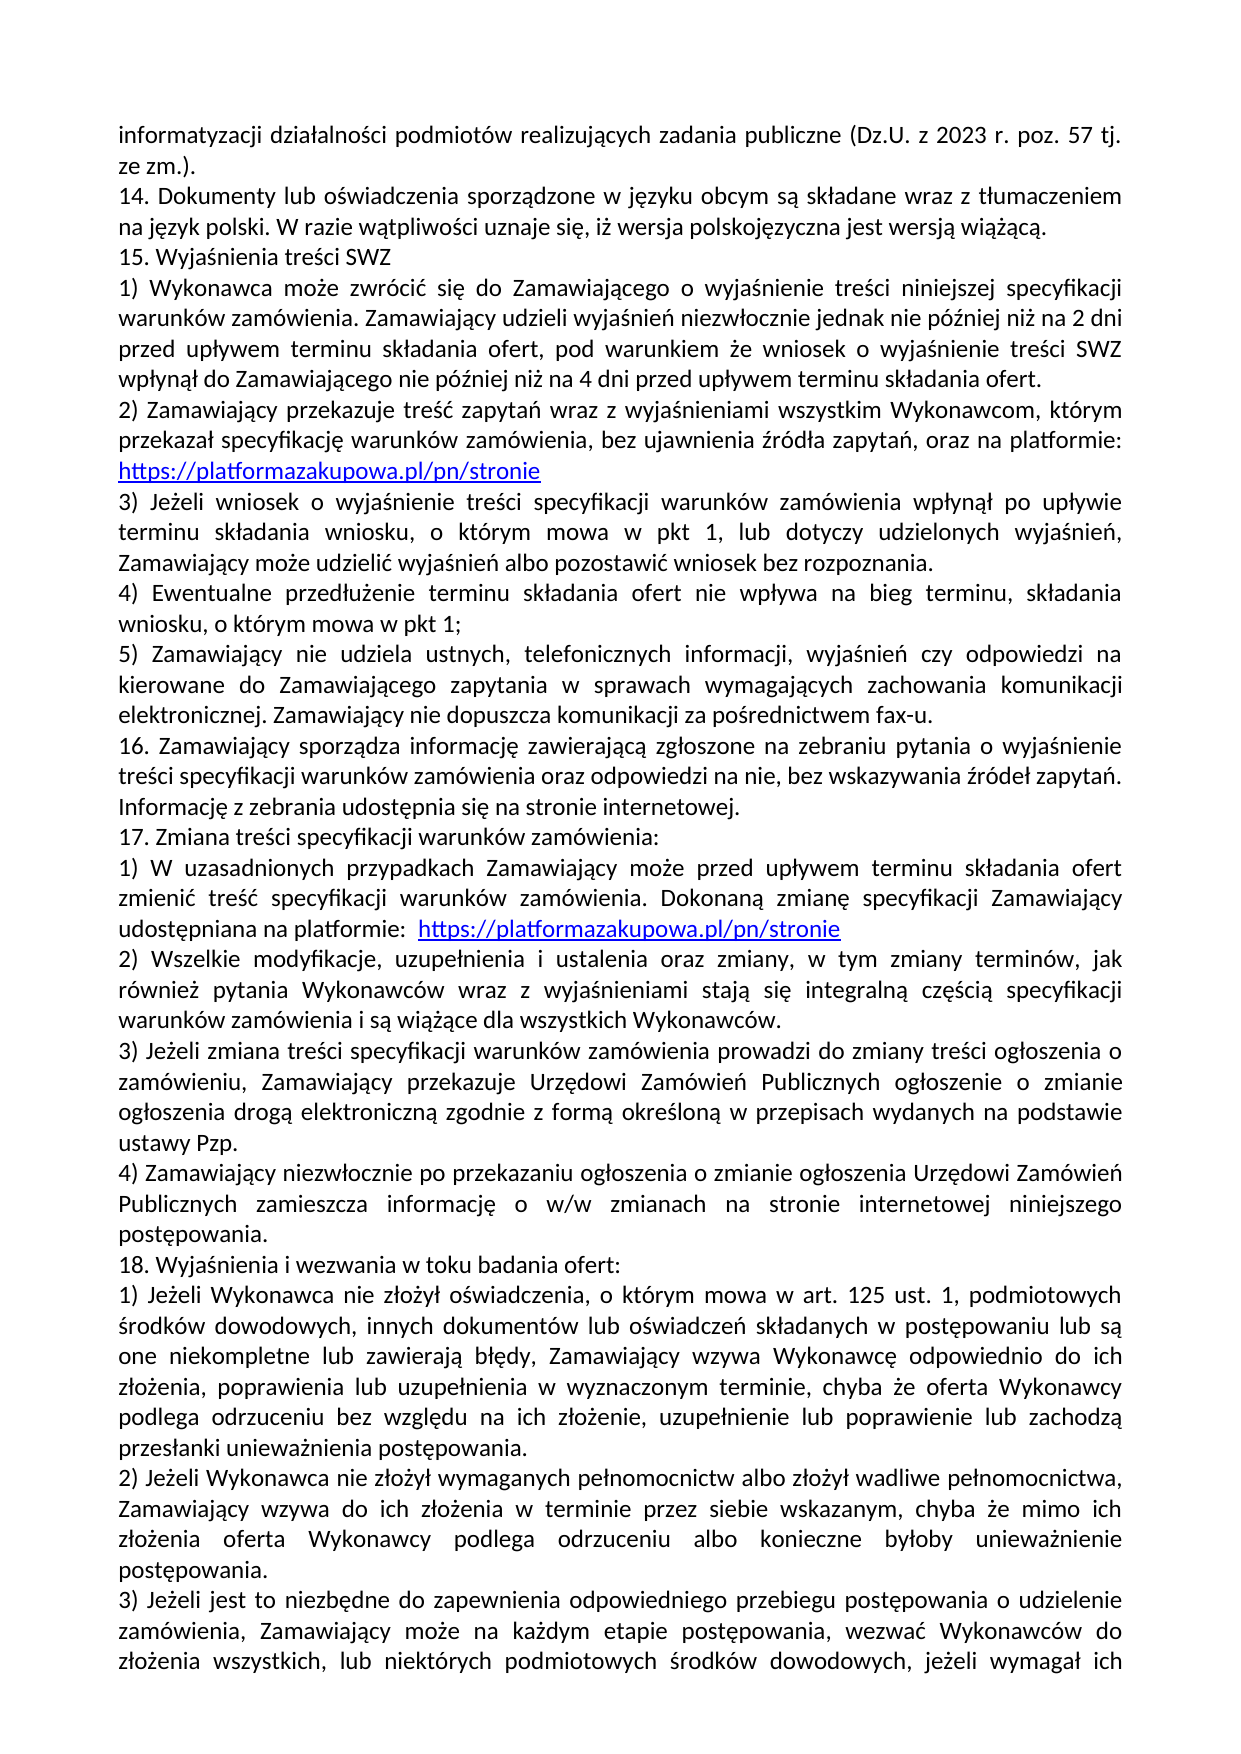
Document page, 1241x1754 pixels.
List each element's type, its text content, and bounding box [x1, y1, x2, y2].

text 2) Jeżeli Wykonawca nie złożył wymaganych pełnomocnictw albo złożył wadliwe pełnomocnictwa, Zamawiający wzywa do ich złożenia w terminie przez siebie wskazanym, chyba że mimo ich złożenia oferta Wykonawcy podlega odrzuceniu albo konieczne byłoby unieważnienie postępowania. [118, 1462, 1124, 1584]
text 3) Jeżeli zmiana treści specyfikacji warunków zamówienia prowadzi do zmiany treści ogłoszenia o zamówieniu, Zamawiający przekazuje Urzędowi Zamówień Publicznych ogłoszenie o zmianie ogłoszenia drogą elektroniczną zgodnie z formą określoną w przepisach wydanych na podstawie ustawy Pzp. [118, 1035, 1124, 1157]
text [118, 1584, 1124, 1676]
text 17. Zmiana treści specyfikacji warunków zamówienia: [118, 821, 1124, 852]
text 2) Zamawiający przekazuje treść zapytań wraz z wyjaśnieniami wszystkim Wykonawcom, którym przekazał specyfikację warunków zamówienia, bez ujawnienia źródła zapytań, oraz na platformie: https://platformazakupowa.pl/pn/stronie [118, 394, 1124, 486]
text 16. Zamawiający sporządza informację zawierającą zgłoszone na zebraniu pytania o wyjaśnienie treści specyfikacji warunków zamówienia oraz odpowiedzi na nie, bez wskazywania źródeł zapytań. Informację z zebrania udostępnia się na stronie internetowej. [118, 730, 1124, 821]
text 5) Zamawiający nie udziela ustnych, telefonicznych informacji, wyjaśnień czy odpowiedzi na kierowane do Zamawiającego zapytania w sprawach wymagających zachowania komunikacji elektronicznej. Zamawiający nie dopuszcza komunikacji za pośrednictwem fax-u. [118, 638, 1124, 730]
text 14. Dokumenty lub oświadczenia sporządzone w języku obcym są składane wraz z tłumaczeniem na język polski. W razie wątpliwości uznaje się, iż wersja polskojęzyczna jest wersją wiążącą. [118, 181, 1124, 242]
text 1) Jeżeli Wykonawca nie złożył oświadczenia, o którym mowa w art. 125 ust. 1, podmiotowych środków dowodowych, innych dokumentów lub oświadczeń składanych w postępowaniu lub są one niekompletne lub zawierają błędy, Zamawiający wzywa Wykonawcę odpowiednio do ich złożenia, poprawienia lub uzupełnienia w wyznaczonym terminie, chyba że oferta Wykonawcy podlega odrzuceniu bez względu na ich złożenie, uzupełnienie lub poprawienie lub zachodzą przesłanki unieważnienia postępowania. [118, 1279, 1124, 1462]
text 3) Jeżeli wniosek o wyjaśnienie treści specyfikacji warunków zamówienia wpłynął po upływie terminu składania wniosku, o którym mowa w pkt 1, lub dotyczy udzielonych wyjaśnień, Zamawiający może udzielić wyjaśnień albo pozostawić wniosek bez rozpoznania. [118, 486, 1124, 577]
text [118, 119, 1124, 181]
text 4) Zamawiający niezwłocznie po przekazaniu ogłoszenia o zmianie ogłoszenia Urzędowi Zamówień Publicznych zamieszcza informację o w/w zmianach na stronie internetowej niniejszego postępowania. [118, 1157, 1124, 1249]
text 1) Wykonawca może zwrócić się do Zamawiającego o wyjaśnienie treści niniejszej specyfikacji warunków zamówienia. Zamawiający udzieli wyjaśnień niezwłocznie jednak nie później niż na 2 dni przed upływem terminu składania ofert, pod warunkiem że wniosek o wyjaśnienie treści SWZ wpłynął do Zamawiającego nie później niż na 4 dni przed upływem terminu składania ofert. [118, 272, 1124, 394]
text 4) Ewentualne przedłużenie terminu składania ofert nie wpływa na bieg terminu, składania wniosku, o którym mowa w pkt 1; [118, 577, 1124, 638]
text 1) W uzasadnionych przypadkach Zamawiający może przed upływem terminu składania ofert zmienić treść specyfikacji warunków zamówienia. Dokonaną zmianę specyfikacji Zamawiający udostępniana na platformie: https://platformazakupowa.pl/pn/stronie [118, 852, 1124, 943]
text 18. Wyjaśnienia i wezwania w toku badania ofert: [118, 1249, 1124, 1279]
text 2) Wszelkie modyfikacje, uzupełnienia i ustalenia oraz zmiany, w tym zmiany terminów, jak również pytania Wykonawców wraz z wyjaśnieniami stają się integralną częścią specyfikacji warunków zamówienia i są wiążące dla wszystkich Wykonawców. [118, 943, 1124, 1035]
text 15. Wyjaśnienia treści SWZ [118, 242, 1124, 272]
